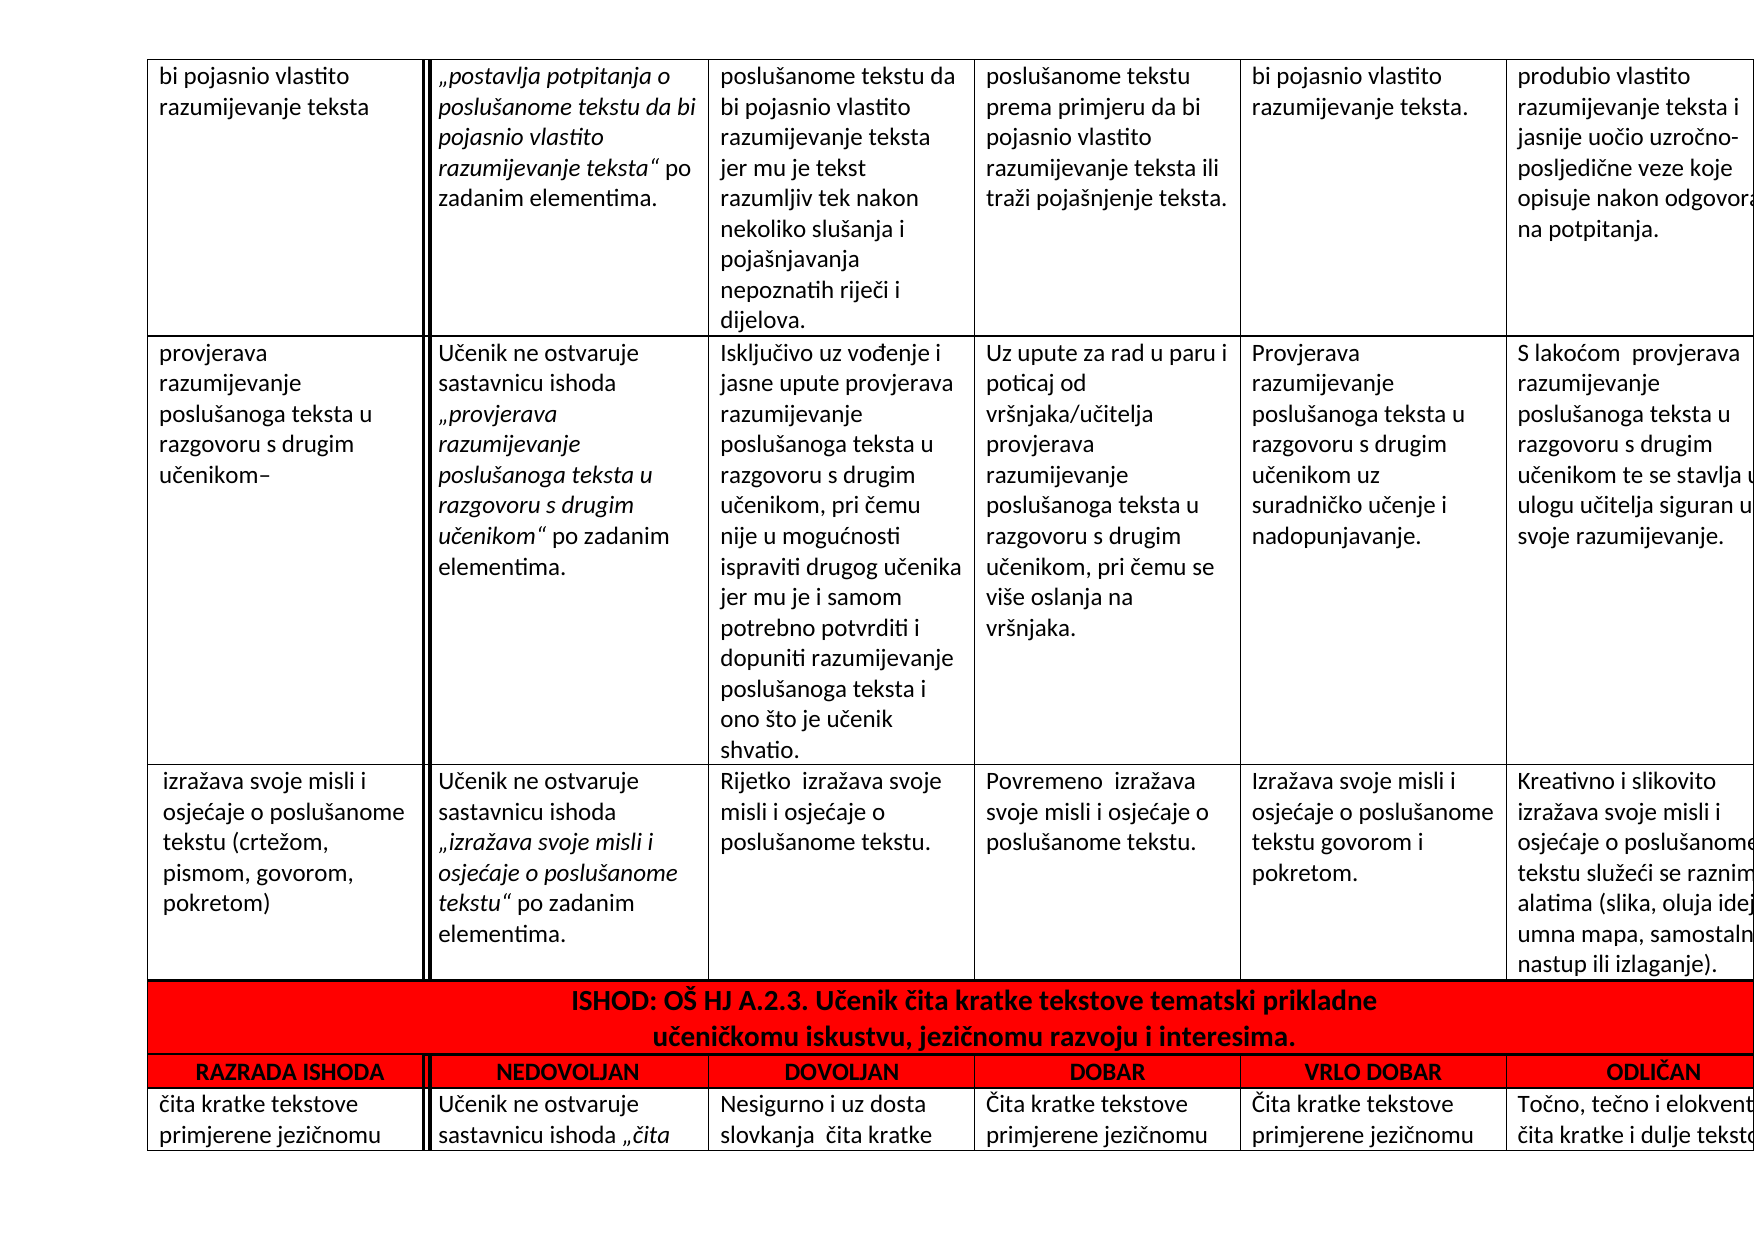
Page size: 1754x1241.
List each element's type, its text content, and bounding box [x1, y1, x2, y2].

table_cell DOBAR [975, 1118, 1240, 1148]
table_cell Učenik ne ostvaruje sastavnicu ishoda „postavlja potpitanja o poslušanome tekstu da bi pojasnio vlastito razumijevanje teksta“ po zadanim elementima. [432, 60, 708, 396]
table_cell VRLO DOBAR [1241, 1118, 1506, 1148]
table_cell Izražava svoje misli i osjećaje o poslušanome tekstu govorom i pokretom. [1241, 826, 1506, 1040]
table_cell Učenik ne ostvaruje sastavnicu ishoda „izražava svoje misli i osjećaje o poslušanome tekstu“ po zadanim elementima. [432, 826, 708, 1040]
table_cell provjerava razumijevanje poslušanoga teksta u razgovoru s drugim učenikom– [148, 398, 422, 825]
table_cell Ponekad postavlja kratka potpitanja o poslušanome tekstu prema primjeru da bi pojasnio vlastito razumijevanje teksta ili traži pojašnjenje teksta. [975, 60, 1240, 396]
table_cell Uz upute za rad u paru i poticaj od vršnjaka/učitelja provjerava razumijevanje poslušanoga teksta u razgovoru s drugim učenikom, pri čemu se više oslanja na vršnjaka. [975, 398, 1240, 825]
table_cell postavlja potpitanja o poslušanome tekstu da bi pojasnio vlastito razumijevanje teksta [148, 60, 422, 396]
table_cell ODLIČAN [1507, 1118, 1753, 1148]
table_cell Rijetko izražava svoje misli i osjećaje o poslušanome tekstu. [709, 826, 974, 1040]
table_cell Postavlja potpitanja o poslušanome tekstu da bi produbio vlastito razumijevanje teksta i jasnije uočio uzročno-posljedične veze koje opisuje nakon odgovora na potpitanja. [1507, 60, 1753, 396]
table_cell Provjerava razumijevanje poslušanoga teksta u razgovoru s drugim učenikom uz suradničko učenje i nadopunjavanje. [1241, 398, 1506, 825]
table_cell Rijetko postavlja potpitanja o poslušanome tekstu da bi pojasnio vlastito razumijevanje teksta jer mu je tekst razumljiv tek nakon nekoliko slušanja i pojašnjavanja nepoznatih riječi i dijelova. [709, 60, 974, 396]
table_cell Kreativno i slikovito izražava svoje misli i osjećaje o poslušanome tekstu služeći se raznim alatima (slika, oluja ideja, umna mapa, samostalni nastup ili izlaganje). [1507, 826, 1753, 1040]
table_cell ISHOD: OŠ HJ A.2.3. Učenik čita kratke tekstove tematski prikladne učeničkomu iskustvu, jezičnomu razvoju i interesima. [148, 1043, 1753, 1114]
table_cell Isključivo uz vođenje i jasne upute provjerava razumijevanje poslušanoga teksta u razgovoru s drugim učenikom, pri čemu nije u mogućnosti ispraviti drugog učenika jer mu je i samom potrebno potvrditi i dopuniti razumijevanje poslušanoga teksta i ono što je učenik shvatio. [709, 398, 974, 825]
table_cell DOVOLJAN [709, 1118, 974, 1148]
table_cell Učenik ne ostvaruje sastavnicu ishoda „provjerava razumijevanje poslušanoga teksta u razgovoru s drugim učenikom“ po zadanim elementima. [432, 398, 708, 825]
table_cell NEDOVOLJAN [432, 1118, 708, 1148]
table_cell Postavlja potpitanja o poslušanome tekstu da bi pojasnio vlastito razumijevanje teksta. [1241, 60, 1506, 396]
table_cell RAZRADA ISHODA [148, 1116, 422, 1148]
table_cell S lakoćom provjerava razumijevanje poslušanoga teksta u razgovoru s drugim učenikom te se stavlja u ulogu učitelja siguran u svoje razumijevanje. [1507, 398, 1753, 825]
table_cell izražava svoje misli i osjećaje o poslušanome tekstu (crtežom, pismom, govorom, pokretom) [148, 826, 422, 1040]
table_cell Povremeno izražava svoje misli i osjećaje o poslušanome tekstu. [975, 826, 1240, 1040]
